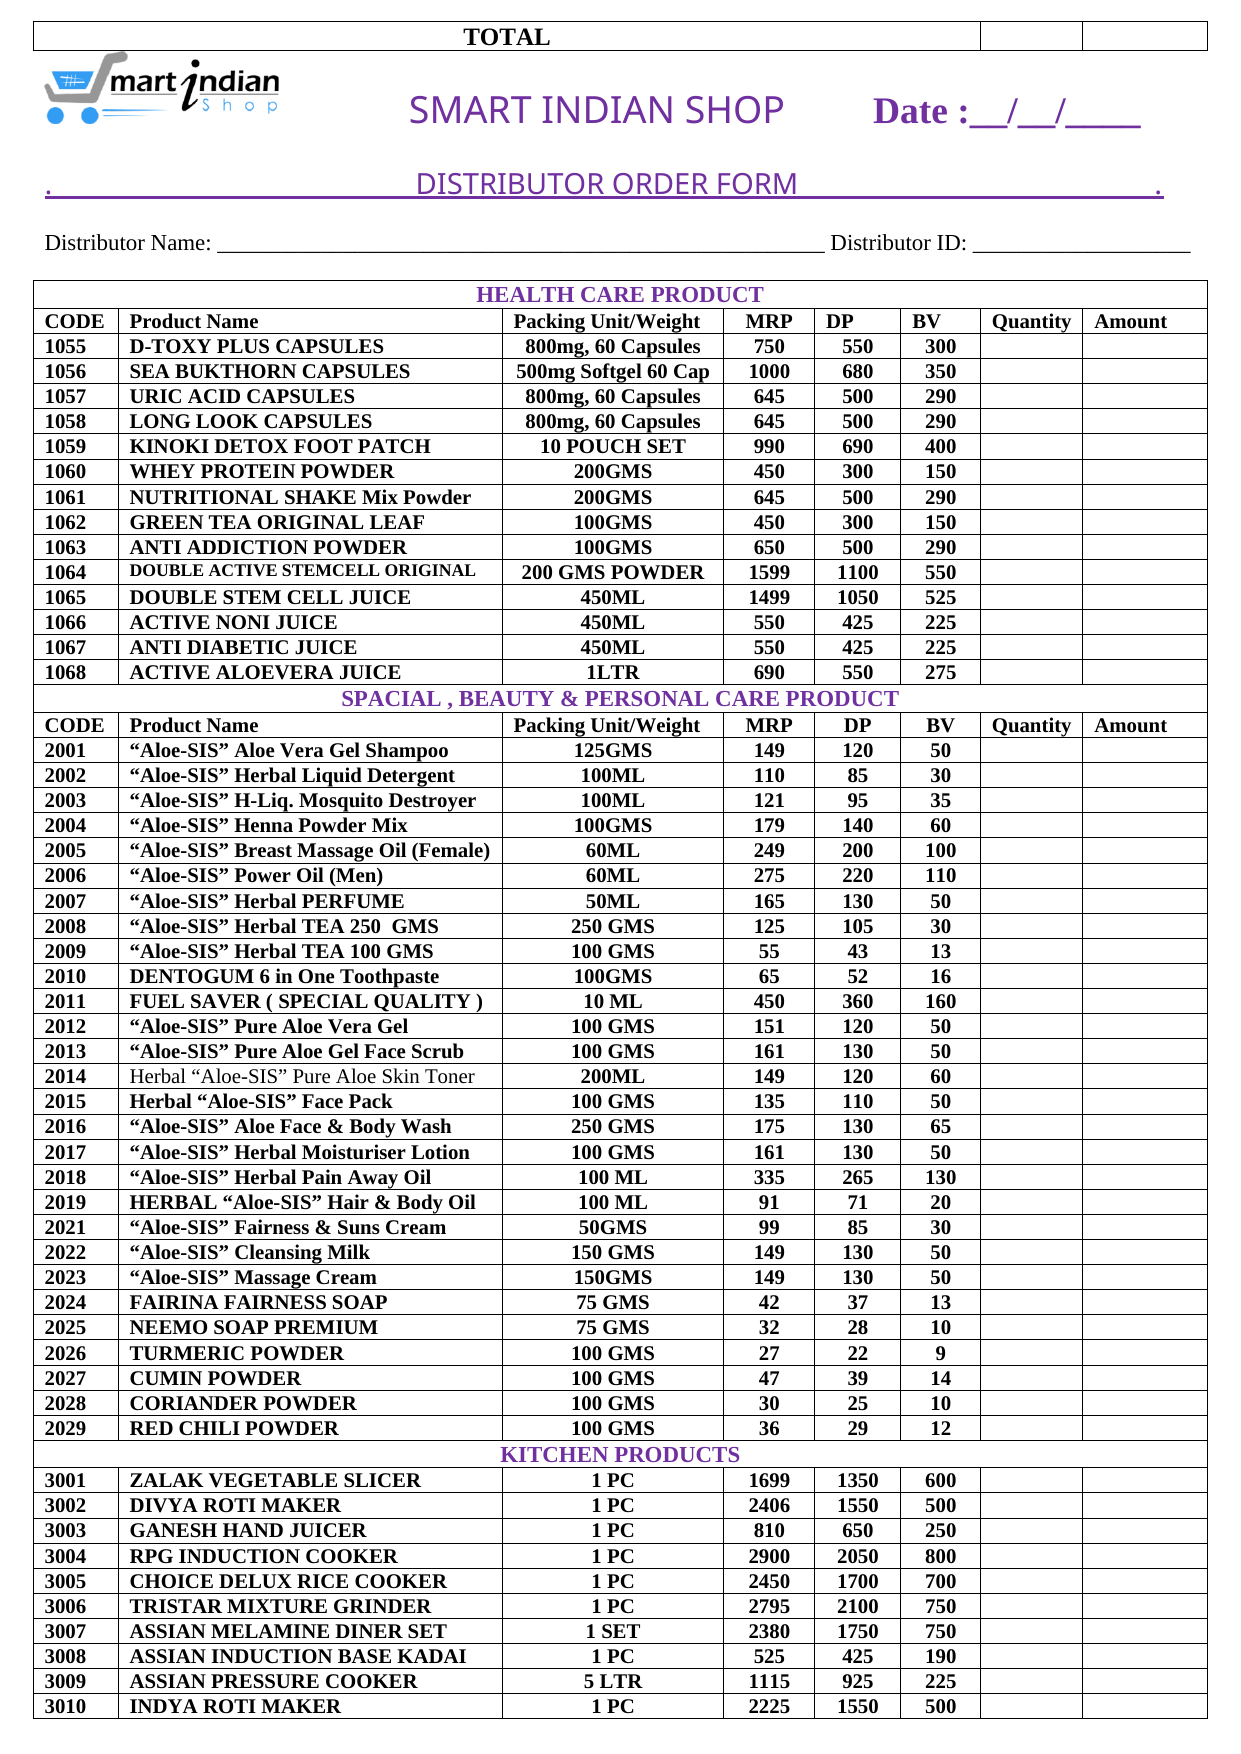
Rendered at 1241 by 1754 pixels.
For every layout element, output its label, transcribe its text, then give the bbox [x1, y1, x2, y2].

table_cell 200GMS [503, 485, 723, 509]
table_cell [1083, 1340, 1207, 1364]
picture [44, 51, 279, 124]
table_cell [981, 1416, 1082, 1440]
table_cell ACTIVE ALOEVERA JUICE [401, 660, 502, 684]
table_cell 1 PC [503, 1468, 723, 1492]
table_cell 1000 [724, 359, 814, 383]
table_cell 30 [724, 1391, 814, 1415]
table_cell 3002 [34, 1493, 118, 1517]
table_cell 2013 [34, 1039, 118, 1063]
table_cell 500 [901, 1694, 980, 1718]
table_cell 500 [815, 384, 900, 408]
table_cell 60 [901, 813, 980, 837]
table_cell 50 [901, 1265, 980, 1289]
table_cell [981, 1493, 1082, 1517]
table_cell 13 [901, 939, 980, 963]
table_cell 3009 [34, 1669, 118, 1693]
table_cell 425 [815, 610, 900, 634]
table_cell 1066 [34, 610, 118, 634]
table_cell 100 GMS [503, 939, 723, 963]
table_cell 1550 [815, 1493, 900, 1517]
table_cell 110 [901, 864, 980, 887]
table_cell 1700 [815, 1569, 900, 1593]
table_cell 100 ML [503, 1190, 723, 1214]
table_cell 550 [724, 635, 754, 659]
table_header HEALTH CARE PRODUCT [34, 281, 1207, 308]
table_cell 600 [901, 1468, 980, 1492]
table_cell 3006 [34, 1594, 118, 1618]
table_cell 2019 [34, 1190, 118, 1214]
table_cell 50 [901, 1240, 980, 1264]
table_cell “Aloe-SIS” Aloe Face & Body Wash [119, 1115, 502, 1138]
table_cell 200 [815, 838, 900, 862]
table_cell [981, 738, 1082, 762]
table_cell [981, 838, 1082, 862]
table_cell MRP [724, 309, 814, 333]
table_cell 161 [724, 1039, 814, 1063]
table_cell 800 [901, 1544, 980, 1568]
table_cell 1100 [815, 560, 900, 584]
table_cell 300 [815, 510, 900, 534]
table_cell 225 [901, 1669, 980, 1693]
table_cell [1083, 510, 1207, 534]
table_cell 100 GMS [503, 1366, 723, 1389]
table_cell 2004 [34, 813, 118, 837]
table_cell 9 [901, 1340, 980, 1364]
table_cell GANESH HAND JUICER [119, 1519, 502, 1542]
table_cell 450ML [645, 610, 723, 634]
table_cell 800mg, 60 Capsules [503, 384, 723, 408]
table_cell [981, 1215, 1082, 1239]
table_cell 30 [901, 763, 980, 787]
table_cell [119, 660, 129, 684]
table_cell 35 [901, 788, 980, 812]
table_cell 121 [724, 788, 814, 812]
table_cell [981, 409, 1082, 433]
table_cell [1083, 560, 1207, 584]
table_cell 450 [724, 989, 814, 1013]
table_cell [981, 939, 1082, 963]
table_cell 1750 [815, 1619, 900, 1643]
table_cell 2450 [724, 1569, 814, 1593]
table_cell [981, 1140, 1082, 1164]
table_cell 1 PC [503, 1644, 723, 1668]
table_cell 100GMS [503, 813, 723, 837]
table_cell 2025 [34, 1315, 118, 1339]
table_cell BV [901, 309, 980, 333]
table_cell 2023 [34, 1265, 118, 1289]
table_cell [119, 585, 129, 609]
table_cell 39 [815, 1366, 900, 1389]
table_cell [981, 384, 1082, 408]
table_cell 149 [724, 1265, 814, 1289]
table_cell 925 [815, 1669, 900, 1693]
table_cell 680 [815, 359, 900, 383]
table_cell 645 [724, 409, 814, 433]
table_cell 149 [724, 738, 814, 762]
table_cell “Aloe-SIS” H-Liq. Mosquito Destroyer [119, 788, 502, 812]
table_cell Amount [1083, 713, 1207, 737]
table_cell “Aloe-SIS” Aloe Vera Gel Shampoo [119, 738, 502, 762]
table_cell 800mg, 60 Capsules [503, 409, 723, 433]
table_cell “Aloe-SIS” Herbal Liquid Detergent [119, 763, 502, 787]
table_cell 1 PC [503, 1493, 723, 1517]
table_cell WHEY PROTEIN POWDER [119, 460, 502, 483]
table_cell 10 [901, 1391, 980, 1415]
table_cell [981, 989, 1082, 1013]
table_cell 1060 [34, 460, 118, 483]
table_cell 43 [815, 939, 900, 963]
table_cell 1LTR [639, 660, 723, 684]
table_cell [1083, 635, 1207, 659]
table_cell [1083, 585, 1207, 609]
table_cell FUEL SAVER ( SPECIAL QUALITY ) [119, 989, 502, 1013]
table_cell [1083, 889, 1207, 913]
table_cell 2018 [34, 1165, 118, 1189]
table_cell 750 [901, 1619, 980, 1643]
table_cell 150 [901, 510, 980, 534]
table_cell [981, 485, 1082, 509]
table_cell [981, 1340, 1082, 1364]
table_cell 750 [901, 1594, 980, 1618]
table_cell 290 [901, 485, 980, 509]
table_cell “Aloe-SIS” Pure Aloe Vera Gel [119, 1014, 502, 1038]
table_cell 500 [901, 1493, 980, 1517]
table_cell 2017 [34, 1140, 118, 1164]
table_cell 250 [901, 1519, 980, 1542]
table_cell 165 [724, 889, 814, 913]
table_cell TURMERIC POWDER [119, 1340, 502, 1364]
table_cell 290 [901, 535, 980, 559]
table_cell Herbal “Aloe-SIS” Pure Aloe Skin Toner [119, 1064, 502, 1088]
table_cell 525 [901, 585, 980, 609]
table_cell “Aloe-SIS” Herbal PERFUME [119, 889, 502, 913]
table_cell 450ML [645, 585, 723, 609]
table_cell [1083, 434, 1207, 458]
table_cell 500 [815, 485, 900, 509]
table_cell DIVYA ROTI MAKER [119, 1493, 502, 1517]
table_cell [1083, 1544, 1207, 1568]
table_cell 690 [724, 660, 814, 684]
table_cell 300 [901, 334, 980, 358]
table_cell D-TOXY PLUS CAPSULES [119, 334, 502, 358]
table_cell 120 [815, 1064, 900, 1088]
table_cell [981, 610, 1082, 634]
table_cell 130 [815, 889, 900, 913]
table_cell 2900 [724, 1544, 814, 1568]
table_cell [1083, 384, 1207, 408]
table_cell 130 [901, 1165, 980, 1189]
table_cell 1 PC [503, 1594, 723, 1618]
table_cell 1350 [815, 1468, 900, 1492]
table_cell 450 [724, 510, 814, 534]
table_cell “Aloe-SIS” Massage Cream [119, 1265, 502, 1289]
table_cell 2100 [815, 1594, 900, 1618]
table_cell 1062 [34, 510, 118, 534]
table_cell “Aloe-SIS” Herbal Pain Away Oil [119, 1165, 502, 1189]
table_cell CODE [34, 309, 118, 333]
table_cell URIC ACID CAPSULES [119, 384, 502, 408]
table_cell 32 [724, 1315, 814, 1339]
table_cell 1499 [724, 585, 814, 609]
table_cell 179 [724, 813, 814, 837]
table_cell [1083, 1468, 1207, 1492]
table_cell 150 [901, 460, 980, 483]
table_cell 42 [724, 1290, 814, 1314]
table_cell 645 [724, 485, 814, 509]
table_cell 50GMS [503, 1215, 723, 1239]
table_cell 130 [815, 1039, 900, 1063]
table_cell 3005 [34, 1569, 118, 1593]
table_cell TOTAL [34, 22, 980, 50]
table_cell [1083, 1569, 1207, 1593]
table_cell 1 PC [503, 1544, 723, 1568]
table_cell [981, 635, 1082, 659]
table_cell 2008 [34, 914, 118, 938]
table_cell 100 [901, 838, 980, 862]
table_cell 60ML [503, 838, 723, 862]
table_cell 91 [724, 1190, 814, 1214]
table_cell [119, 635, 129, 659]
table_cell [1083, 1215, 1207, 1239]
table_cell 1LTR [503, 660, 586, 684]
table_cell 190 [901, 1644, 980, 1668]
table_cell CHOICE DELUX RICE COOKER [119, 1569, 502, 1593]
table_cell 2021 [34, 1215, 118, 1239]
text . DISTRIBUTOR ORDER FORM . [44, 163, 1196, 203]
table_cell 140 [815, 813, 900, 837]
table_cell 1068 [34, 660, 118, 684]
table_cell 1065 [34, 585, 118, 609]
table_cell 75 GMS [503, 1290, 723, 1314]
table_cell 350 [901, 359, 980, 383]
table_cell “Aloe-SIS” Herbal Moisturiser Lotion [119, 1140, 502, 1164]
table_cell [1083, 22, 1207, 50]
table_cell 1050 [815, 585, 900, 609]
table_cell 2003 [34, 788, 118, 812]
table_cell [981, 334, 1082, 358]
table_cell [981, 1014, 1082, 1038]
table_cell [1083, 788, 1207, 812]
table_cell 550 [724, 610, 754, 634]
table_cell [981, 813, 1082, 837]
table_cell 130 [815, 1140, 900, 1164]
table_cell [1083, 1493, 1207, 1517]
table_cell 990 [724, 434, 814, 458]
table_cell 100 GMS [503, 1089, 723, 1113]
table_cell [1083, 1290, 1207, 1314]
table_cell 100GMS [503, 535, 723, 559]
table_cell 1056 [34, 359, 118, 383]
table_cell 425 [815, 635, 900, 659]
table_cell FAIRINA FAIRNESS SOAP [119, 1290, 502, 1314]
table_cell 37 [815, 1290, 900, 1314]
table_cell [1083, 838, 1207, 862]
table_cell 2027 [34, 1366, 118, 1389]
table_cell 125GMS [503, 738, 723, 762]
table_cell 13 [901, 1290, 980, 1314]
table_cell 2028 [34, 1391, 118, 1415]
table_cell [1083, 964, 1207, 988]
table_cell [1083, 334, 1207, 358]
table_cell 12 [901, 1416, 980, 1440]
table_cell NEEMO SOAP PREMIUM [119, 1315, 502, 1339]
table_cell [1083, 409, 1207, 433]
table_cell 150GMS [503, 1265, 723, 1289]
table_cell 55 [724, 939, 814, 963]
table_cell 30 [901, 914, 980, 938]
table_cell 450ML [503, 635, 580, 659]
table_cell GREEN TEA ORIGINAL LEAF [119, 510, 502, 534]
table_cell [1083, 485, 1207, 509]
table_cell 160 [901, 989, 980, 1013]
text SMART INDIAN SHOP Date :__/__/____ [44, 51, 1196, 134]
table_cell 500 [815, 535, 900, 559]
table_cell 1067 [34, 635, 118, 659]
table_cell 249 [724, 838, 814, 862]
table_cell 50 [901, 1039, 980, 1063]
table_cell [1083, 1014, 1207, 1038]
table_cell [1083, 1644, 1207, 1668]
table_cell Product Name [119, 309, 502, 333]
table_cell BV [901, 713, 980, 737]
table_cell [981, 1265, 1082, 1289]
table_cell 130 [815, 1265, 900, 1289]
table_cell 2014 [34, 1064, 118, 1088]
table_cell 265 [815, 1165, 900, 1189]
table_cell 16 [901, 964, 980, 988]
table_cell 50 [901, 738, 980, 762]
table_cell [1083, 1115, 1207, 1138]
table_cell [981, 1064, 1082, 1088]
table_cell 2012 [34, 1014, 118, 1038]
table_cell [981, 1089, 1082, 1113]
table_cell 2016 [34, 1115, 118, 1138]
table_cell [1083, 1265, 1207, 1289]
table_cell “Aloe-SIS” Fairness & Suns Cream [119, 1215, 502, 1239]
table_cell 151 [724, 1014, 814, 1038]
table_cell 120 [815, 1014, 900, 1038]
table_cell 100 GMS [503, 1416, 723, 1440]
table_cell 175 [724, 1115, 814, 1138]
table_cell 28 [815, 1315, 900, 1339]
table_cell 275 [901, 660, 980, 684]
table_cell 2005 [34, 838, 118, 862]
table_cell 25 [815, 1391, 900, 1415]
table_cell 425 [815, 1644, 900, 1668]
table_cell 1064 [34, 560, 118, 584]
table_cell [1083, 1140, 1207, 1164]
table_cell 110 [724, 763, 814, 787]
table_cell ACTIVE NONI JUICE [369, 610, 502, 634]
table_cell 500mg Softgel 60 Cap [503, 359, 723, 383]
table_cell 149 [724, 1240, 814, 1264]
table_cell 1550 [815, 1694, 900, 1718]
table_cell 300 [815, 460, 900, 483]
table_cell 1699 [724, 1468, 814, 1492]
table_cell [1083, 864, 1207, 887]
table_cell SEA BUKTHORN CAPSULES [119, 359, 502, 383]
table_cell [1083, 1416, 1207, 1440]
table_cell 60ML [503, 864, 723, 887]
table_cell [1083, 1165, 1207, 1189]
table_cell 650 [815, 1519, 900, 1542]
table_cell [981, 763, 1082, 787]
table_cell [1083, 1669, 1207, 1693]
table_cell 1061 [34, 485, 118, 509]
table_cell [1083, 813, 1207, 837]
table_cell Herbal “Aloe-SIS” Face Pack [119, 1089, 502, 1113]
table_cell 3003 [34, 1519, 118, 1542]
table_cell [981, 1544, 1082, 1568]
table_cell 65 [724, 964, 814, 988]
table_cell 2795 [724, 1594, 814, 1618]
table_cell CORIANDER POWDER [119, 1391, 502, 1415]
table_cell Packing Unit/Weight [503, 309, 723, 333]
table_cell 100 GMS [503, 1140, 723, 1164]
table_cell “Aloe-SIS” Henna Powder Mix [119, 813, 502, 837]
table_cell 100 GMS [503, 1014, 723, 1038]
table_cell 50ML [503, 889, 723, 913]
table_cell [981, 1039, 1082, 1063]
table_cell 65 [901, 1115, 980, 1138]
table_cell 2380 [724, 1619, 814, 1643]
table_cell 2024 [34, 1290, 118, 1314]
table_cell [1083, 939, 1207, 963]
table_cell TRISTAR MIXTURE GRINDER [119, 1594, 502, 1618]
table_cell “Aloe-SIS” Cleansing Milk [119, 1240, 502, 1264]
table_cell 50 [901, 889, 980, 913]
table_cell 2011 [34, 989, 118, 1013]
table_cell 100 GMS [503, 1039, 723, 1063]
table_cell DP [815, 713, 900, 737]
table_cell 690 [815, 434, 900, 458]
table_cell 20 [901, 1190, 980, 1214]
table_cell ANTI DIABETIC JUICE [357, 635, 502, 659]
table_cell [1083, 460, 1207, 483]
table_cell 130 [815, 1115, 900, 1138]
table_cell 2010 [34, 964, 118, 988]
table_cell [981, 889, 1082, 913]
table_cell ANTI ADDICTION POWDER [119, 535, 502, 559]
table_cell 50 [901, 1140, 980, 1164]
table_cell “Aloe-SIS” Pure Aloe Gel Face Scrub [119, 1039, 502, 1063]
table_cell [981, 1644, 1082, 1668]
table_cell 120 [815, 738, 900, 762]
table_cell 645 [724, 384, 814, 408]
table_cell 22 [815, 1340, 900, 1364]
table_cell KITCHEN PRODUCTS [34, 1441, 1207, 1467]
table_cell 550 [815, 334, 900, 358]
table_cell [981, 660, 1082, 684]
table_cell DOUBLE ACTIVE STEMCELL ORIGINAL [119, 560, 502, 584]
table_cell 2406 [724, 1493, 814, 1517]
table_cell 50 [901, 1014, 980, 1038]
table_cell 1055 [34, 334, 118, 358]
table_cell RED CHILI POWDER [119, 1416, 502, 1440]
table_cell 3007 [34, 1619, 118, 1643]
table_cell [1083, 1039, 1207, 1063]
table_cell 100 GMS [503, 1340, 723, 1364]
table_cell [981, 1115, 1082, 1138]
table_cell CODE [34, 713, 118, 737]
table_cell [981, 1240, 1082, 1264]
table_cell [981, 788, 1082, 812]
table_cell 14 [901, 1366, 980, 1389]
table_cell [1083, 763, 1207, 787]
table_cell 52 [815, 964, 900, 988]
table_cell [981, 1694, 1082, 1718]
table_cell 525 [724, 1644, 814, 1668]
table_cell DOUBLE STEM CELL JUICE [411, 585, 502, 609]
table_cell [981, 1569, 1082, 1593]
table_cell MRP [724, 713, 814, 737]
table_cell 110 [815, 1089, 900, 1113]
table_cell 10 ML [503, 989, 723, 1013]
table_cell 10 [901, 1315, 980, 1339]
table_cell 1063 [34, 535, 118, 559]
table_cell 130 [815, 1240, 900, 1264]
table_cell 290 [901, 409, 980, 433]
table_cell “Aloe-SIS” Herbal TEA 250 GMS [119, 914, 502, 938]
table_cell [981, 535, 1082, 559]
table_cell [1083, 1519, 1207, 1542]
table_cell [1083, 1064, 1207, 1088]
table_cell [981, 560, 1082, 584]
table_cell [981, 1669, 1082, 1693]
table_cell 99 [724, 1215, 814, 1239]
table_cell 275 [724, 864, 814, 887]
table_cell ASSIAN PRESSURE COOKER [119, 1669, 502, 1693]
table_cell KINOKI DETOX FOOT PATCH [119, 434, 502, 458]
table_cell 550 [901, 560, 980, 584]
table_cell [981, 1290, 1082, 1314]
table_cell 810 [724, 1519, 814, 1542]
table_cell 450 [724, 460, 814, 483]
table_cell 95 [815, 788, 900, 812]
table_cell [981, 864, 1082, 887]
table_cell 100ML [503, 788, 723, 812]
table_cell [1083, 1391, 1207, 1415]
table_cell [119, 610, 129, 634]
table_cell [981, 359, 1082, 383]
table_cell 135 [724, 1089, 814, 1113]
table_cell “Aloe-SIS” Breast Massage Oil (Female) [119, 838, 502, 862]
table_cell 2015 [34, 1089, 118, 1113]
table_cell [981, 964, 1082, 988]
table_cell ASSIAN MELAMINE DINER SET [119, 1619, 502, 1643]
table_cell 30 [901, 1215, 980, 1239]
table_cell 550 [785, 610, 814, 634]
table_cell [981, 1165, 1082, 1189]
table_cell INDYA ROTI MAKER [119, 1694, 502, 1718]
table_cell 125 [724, 914, 814, 938]
table_cell 71 [815, 1190, 900, 1214]
table_cell 1 SET [503, 1619, 723, 1643]
table_cell 450ML [503, 610, 580, 634]
table_cell “Aloe-SIS” Power Oil (Men) [119, 864, 502, 887]
table_cell [1083, 1089, 1207, 1113]
table_cell 2007 [34, 889, 118, 913]
table_cell [1083, 660, 1207, 684]
table_cell 3010 [34, 1694, 118, 1718]
table_cell DP [815, 309, 900, 333]
table_cell [1083, 535, 1207, 559]
table_cell [981, 434, 1082, 458]
table_cell 100GMS [503, 964, 723, 988]
table_cell Quantity [981, 713, 1082, 737]
table_cell 85 [815, 763, 900, 787]
table_cell 100GMS [503, 510, 723, 534]
table_cell 1059 [34, 434, 118, 458]
table_cell [1083, 1190, 1207, 1214]
table_cell 200ML [503, 1064, 723, 1088]
table_cell 100 GMS [503, 1391, 723, 1415]
table_cell CUMIN POWDER [119, 1366, 502, 1389]
table_cell Packing Unit/Weight [503, 713, 723, 737]
table_cell [1083, 738, 1207, 762]
table_cell 2006 [34, 864, 118, 887]
table_cell Product Name [119, 713, 502, 737]
table_cell 149 [724, 1064, 814, 1088]
table_cell 75 GMS [503, 1315, 723, 1339]
table_cell [981, 1190, 1082, 1214]
table_cell [1083, 1240, 1207, 1264]
table_cell 3008 [34, 1644, 118, 1668]
table_cell 161 [724, 1140, 814, 1164]
table_cell 1 PC [503, 1694, 723, 1718]
table_cell [981, 460, 1082, 483]
table_cell 47 [724, 1366, 814, 1389]
table_cell [1083, 359, 1207, 383]
table_cell 27 [724, 1340, 814, 1364]
table_cell “Aloe-SIS” Herbal TEA 100 GMS [119, 939, 502, 963]
table_cell [1083, 1694, 1207, 1718]
table_cell 2029 [34, 1416, 118, 1440]
table_cell [1083, 610, 1207, 634]
table_cell 3001 [34, 1468, 118, 1492]
table_cell [981, 1468, 1082, 1492]
table_cell 105 [815, 914, 900, 938]
table_cell [981, 1366, 1082, 1389]
table_cell ZALAK VEGETABLE SLICER [119, 1468, 502, 1492]
table_cell 290 [901, 384, 980, 408]
table_cell 2001 [34, 738, 118, 762]
table_cell 1 PC [503, 1569, 723, 1593]
table_cell 2022 [34, 1240, 118, 1264]
table_cell 550 [785, 635, 814, 659]
table_cell 60 [901, 1064, 980, 1088]
table_cell 800mg, 60 Capsules [503, 334, 723, 358]
table_cell [981, 510, 1082, 534]
table_cell [1083, 1619, 1207, 1643]
table_cell 10 POUCH SET [503, 434, 723, 458]
text Distributor Name: _____________________________________________________ Distributor ID: ___________________ [44, 229, 1196, 256]
table_cell [1083, 1594, 1207, 1618]
table_cell 335 [724, 1165, 814, 1189]
table_cell 220 [815, 864, 900, 887]
table_cell [1083, 914, 1207, 938]
table_cell NUTRITIONAL SHAKE Mix Powder [119, 485, 502, 509]
table_cell 225 [901, 610, 980, 634]
table_cell 750 [724, 334, 814, 358]
table_cell 36 [724, 1416, 814, 1440]
table_cell ASSIAN INDUCTION BASE KADAI [119, 1644, 502, 1668]
table_cell 400 [901, 434, 980, 458]
table_cell [1083, 1366, 1207, 1389]
table_cell 150 GMS [503, 1240, 723, 1264]
table_cell [1083, 1315, 1207, 1339]
table_cell 100 ML [503, 1165, 723, 1189]
table_cell 500 [815, 409, 900, 433]
table_cell [981, 1391, 1082, 1415]
table_cell Amount [1083, 309, 1207, 333]
table_cell DENTOGUM 6 in One Toothpaste [119, 964, 502, 988]
table_cell [981, 1619, 1082, 1643]
table_cell 2225 [724, 1694, 814, 1718]
table_cell [981, 22, 1082, 50]
table_cell 1 PC [503, 1519, 723, 1542]
table_cell 1599 [724, 560, 814, 584]
table_cell 650 [724, 535, 814, 559]
table_cell 250 GMS [503, 914, 723, 938]
table_cell 2026 [34, 1340, 118, 1364]
table_cell 3004 [34, 1544, 118, 1568]
table_cell 1058 [34, 409, 118, 433]
table_cell [981, 1315, 1082, 1339]
table_cell [1083, 989, 1207, 1013]
table_cell 450ML [503, 585, 580, 609]
table_cell [981, 1519, 1082, 1542]
table_cell 360 [815, 989, 900, 1013]
table_cell Quantity [981, 309, 1082, 333]
table_cell [981, 585, 1082, 609]
table_cell 2050 [815, 1544, 900, 1568]
table_cell 50 [901, 1089, 980, 1113]
table_cell 100ML [503, 763, 723, 787]
table_cell HERBAL “Aloe-SIS” Hair & Body Oil [119, 1190, 502, 1214]
table_cell 250 GMS [503, 1115, 723, 1138]
table_cell 700 [901, 1569, 980, 1593]
table_cell 5 LTR [503, 1669, 723, 1693]
table_cell 450ML [645, 635, 723, 659]
table_cell LONG LOOK CAPSULES [119, 409, 502, 433]
table_cell [981, 1594, 1082, 1618]
table_cell SPACIAL , BEAUTY & PERSONAL CARE PRODUCT [34, 685, 1207, 712]
table_cell 1115 [724, 1669, 814, 1693]
table_cell 200GMS [503, 460, 723, 483]
table_cell [981, 914, 1082, 938]
table_cell 1057 [34, 384, 118, 408]
table_cell 225 [901, 635, 980, 659]
table_cell 550 [815, 660, 900, 684]
table_cell 85 [815, 1215, 900, 1239]
table_cell 2009 [34, 939, 118, 963]
table_cell 29 [815, 1416, 900, 1440]
table_cell 2002 [34, 763, 118, 787]
table_cell RPG INDUCTION COOKER [119, 1544, 502, 1568]
